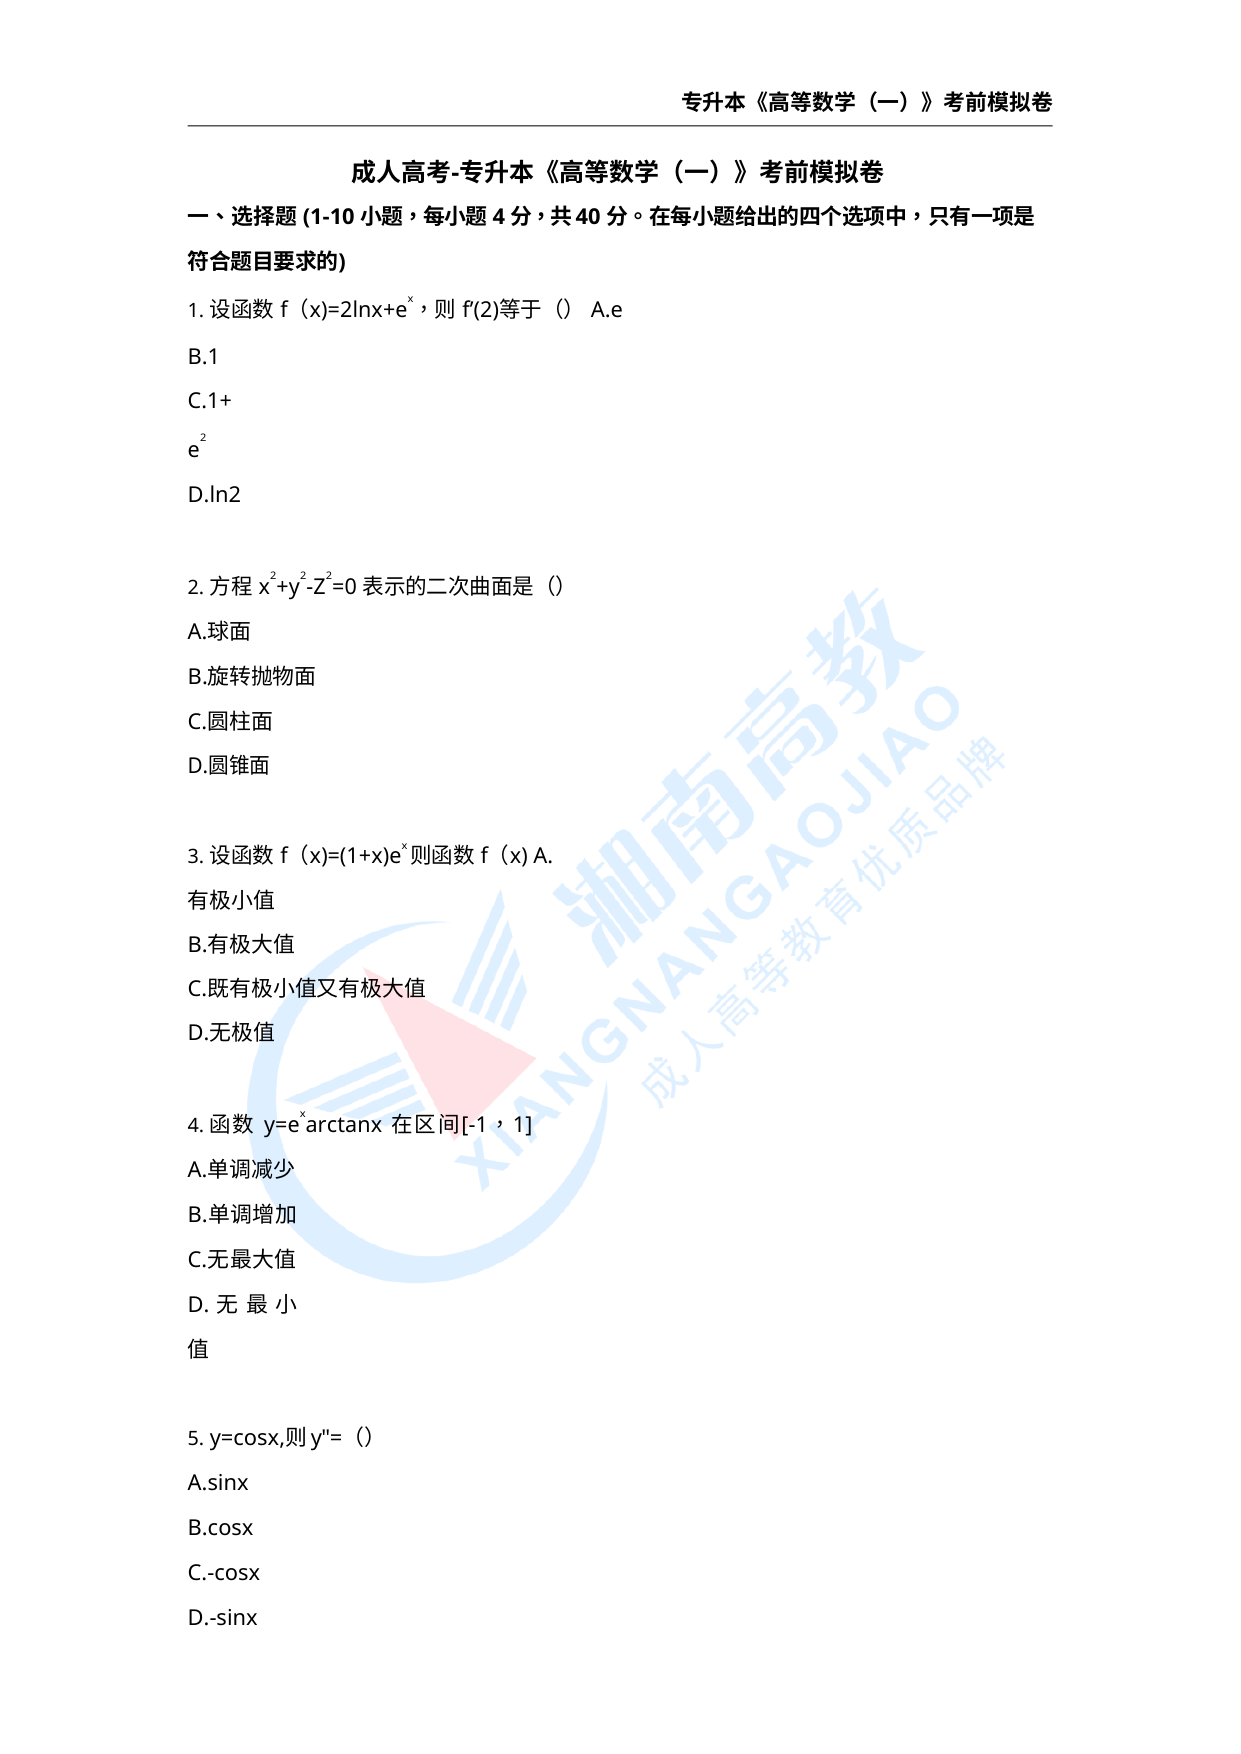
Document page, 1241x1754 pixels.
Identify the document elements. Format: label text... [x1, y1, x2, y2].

text C.既有极小值又有极大值D.无极值 [187, 972, 428, 1047]
list y=cosx,则 y"=（） A.sinx [187, 1422, 390, 1497]
text B.cosx C.-cosx D.-sinx [187, 1512, 264, 1632]
text D.ln2 [187, 480, 1142, 508]
list 设函数 f（x)=2lnx+ex，则 f’(2)等于（） A.e [187, 291, 625, 324]
text B.1 C.1+e2 [187, 341, 249, 463]
text B.旋转抛物面C.圆柱面 [187, 661, 319, 736]
list 方程 x2+y2-Z2=0 表示的二次曲面是（） A.球面 [187, 568, 581, 646]
text B.有极大值 [187, 930, 1142, 958]
text D.圆锥面 [187, 751, 1142, 779]
list 函数 y=exarctanx 在区间[-1，1] A.单调减少 [187, 1106, 532, 1184]
text B.单调增加C.无最大值D.无最小值 [187, 1199, 297, 1364]
subtitle 一、选择题 (1-10 小题，每小题 4 分，共 40 分。在每小题给出的四个选项中，只有一项是符合题目要求的) [187, 201, 1056, 276]
list 设函数 f（x)=(1+x)ex 则函数 f（x) A.有极小值 [187, 839, 554, 915]
subtitle 成人高考-专升本《高等数学（一）》考前模拟卷 [351, 155, 1142, 189]
